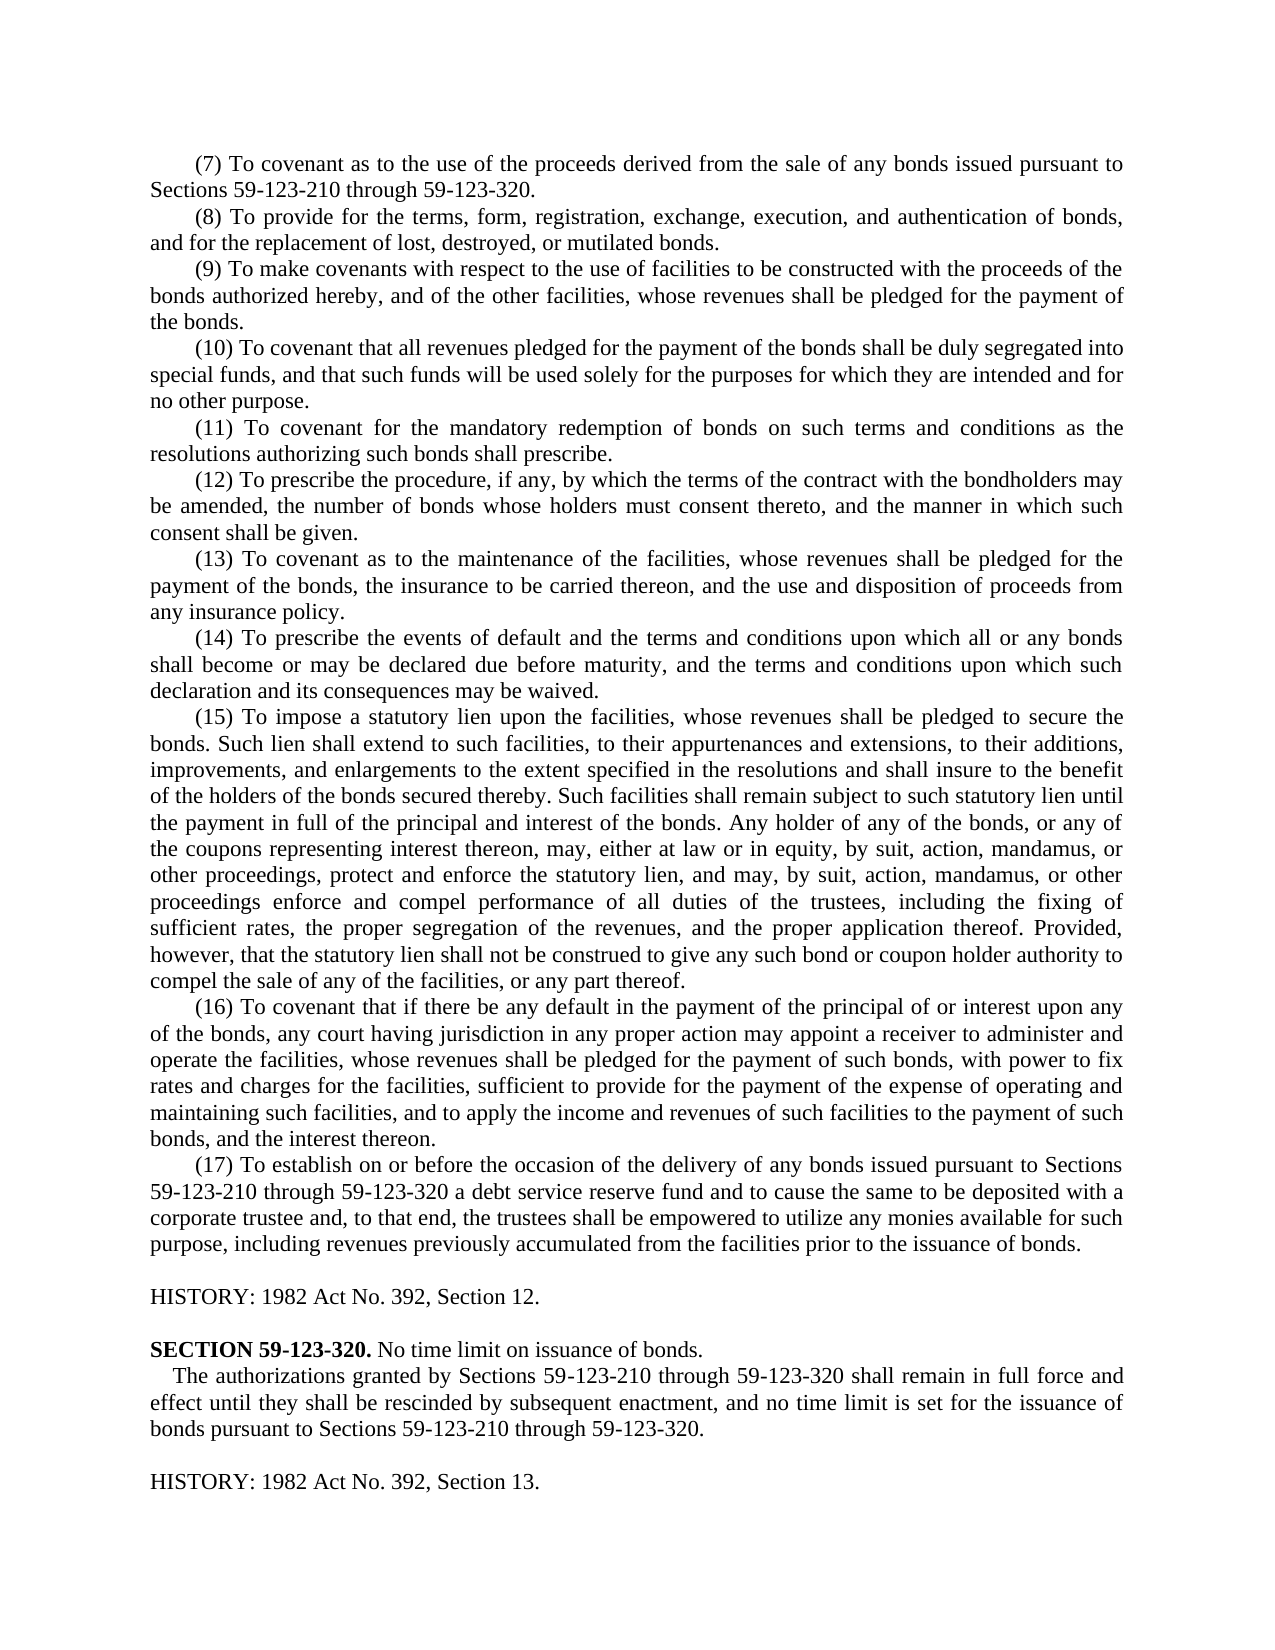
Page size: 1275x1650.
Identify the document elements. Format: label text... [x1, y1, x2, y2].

text (14) To prescribe the events of default and the terms and conditions upon which all or any bonds shall become or may be declared due before maturity, and the terms and conditions upon which such declaration and its consequences may be waived. [150, 624, 1125, 703]
text (17) To establish on or before the occasion of the delivery of any bonds issued pursuant to Sections 59-123-210 through 59-123-320 a debt service reserve fund and to cause the same to be deposited with a corporate trustee and, to that end, the trustees shall be empowered to utilize any monies available for such purpose, including revenues previously accumulated from the facilities prior to the issuance of bonds. [150, 1151, 1125, 1257]
text HISTORY: 1982 Act No. 392, Section 13. [150, 1468, 1125, 1494]
text (16) To covenant that if there be any default in the payment of the principal of or interest upon any of the bonds, any court having jurisdiction in any proper action may appoint a receiver to administer and operate the facilities, whose revenues shall be pledged for the payment of such bonds, with power to fix rates and charges for the facilities, sufficient to provide for the payment of the expense of operating and maintaining such facilities, and to apply the income and revenues of such facilities to the payment of such bonds, and the interest thereon. [150, 993, 1125, 1151]
text (7) To covenant as to the use of the proceeds derived from the sale of any bonds issued pursuant to Sections 59-123-210 through 59-123-320. [150, 150, 1125, 203]
text (9) To make covenants with respect to the use of facilities to be constructed with the proceeds of the bonds authorized hereby, and of the other facilities, whose revenues shall be pledged for the payment of the bonds. [150, 255, 1125, 334]
text (12) To prescribe the procedure, if any, by which the terms of the contract with the bondholders may be amended, the number of bonds whose holders must consent thereto, and the manner in which such consent shall be given. [150, 466, 1125, 545]
text SECTION 59-123-320. No time limit on issuance of bonds. [150, 1336, 1125, 1362]
text (15) To impose a statutory lien upon the facilities, whose revenues shall be pledged to secure the bonds. Such lien shall extend to such facilities, to their appurtenances and extensions, to their additions, improvements, and enlargements to the extent specified in the resolutions and shall insure to the benefit of the holders of the bonds secured thereby. Such facilities shall remain subject to such statutory lien until the payment in full of the principal and interest of the bonds. Any holder of any of the bonds, or any of the coupons representing interest thereon, may, either at law or in equity, by suit, action, mandamus, or other proceedings, protect and enforce the statutory lien, and may, by suit, action, mandamus, or other proceedings enforce and compel performance of all duties of the trustees, including the fixing of sufficient rates, the proper segregation of the revenues, and the proper application thereof. Provided, however, that the statutory lien shall not be construed to give any such bond or coupon holder authority to compel the sale of any of the facilities, or any part thereof. [150, 703, 1125, 993]
text (11) To covenant for the mandatory redemption of bonds on such terms and conditions as the resolutions authorizing such bonds shall prescribe. [150, 413, 1125, 466]
text (10) To covenant that all revenues pledged for the payment of the bonds shall be duly segregated into special funds, and that such funds will be used solely for the purposes for which they are intended and for no other purpose. [150, 334, 1125, 413]
text (8) To provide for the terms, form, registration, exchange, execution, and authentication of bonds, and for the replacement of lost, destroyed, or mutilated bonds. [150, 203, 1125, 255]
text (13) To covenant as to the maintenance of the facilities, whose revenues shall be pledged for the payment of the bonds, the insurance to be carried thereon, and the use and disposition of proceeds from any insurance policy. [150, 545, 1125, 624]
text The authorizations granted by Sections 59-123-210 through 59-123-320 shall remain in full force and effect until they shall be rescinded by subsequent enactment, and no time limit is set for the issuance of bonds pursuant to Sections 59-123-210 through 59-123-320. [150, 1362, 1125, 1441]
text HISTORY: 1982 Act No. 392, Section 12. [150, 1283, 1125, 1309]
